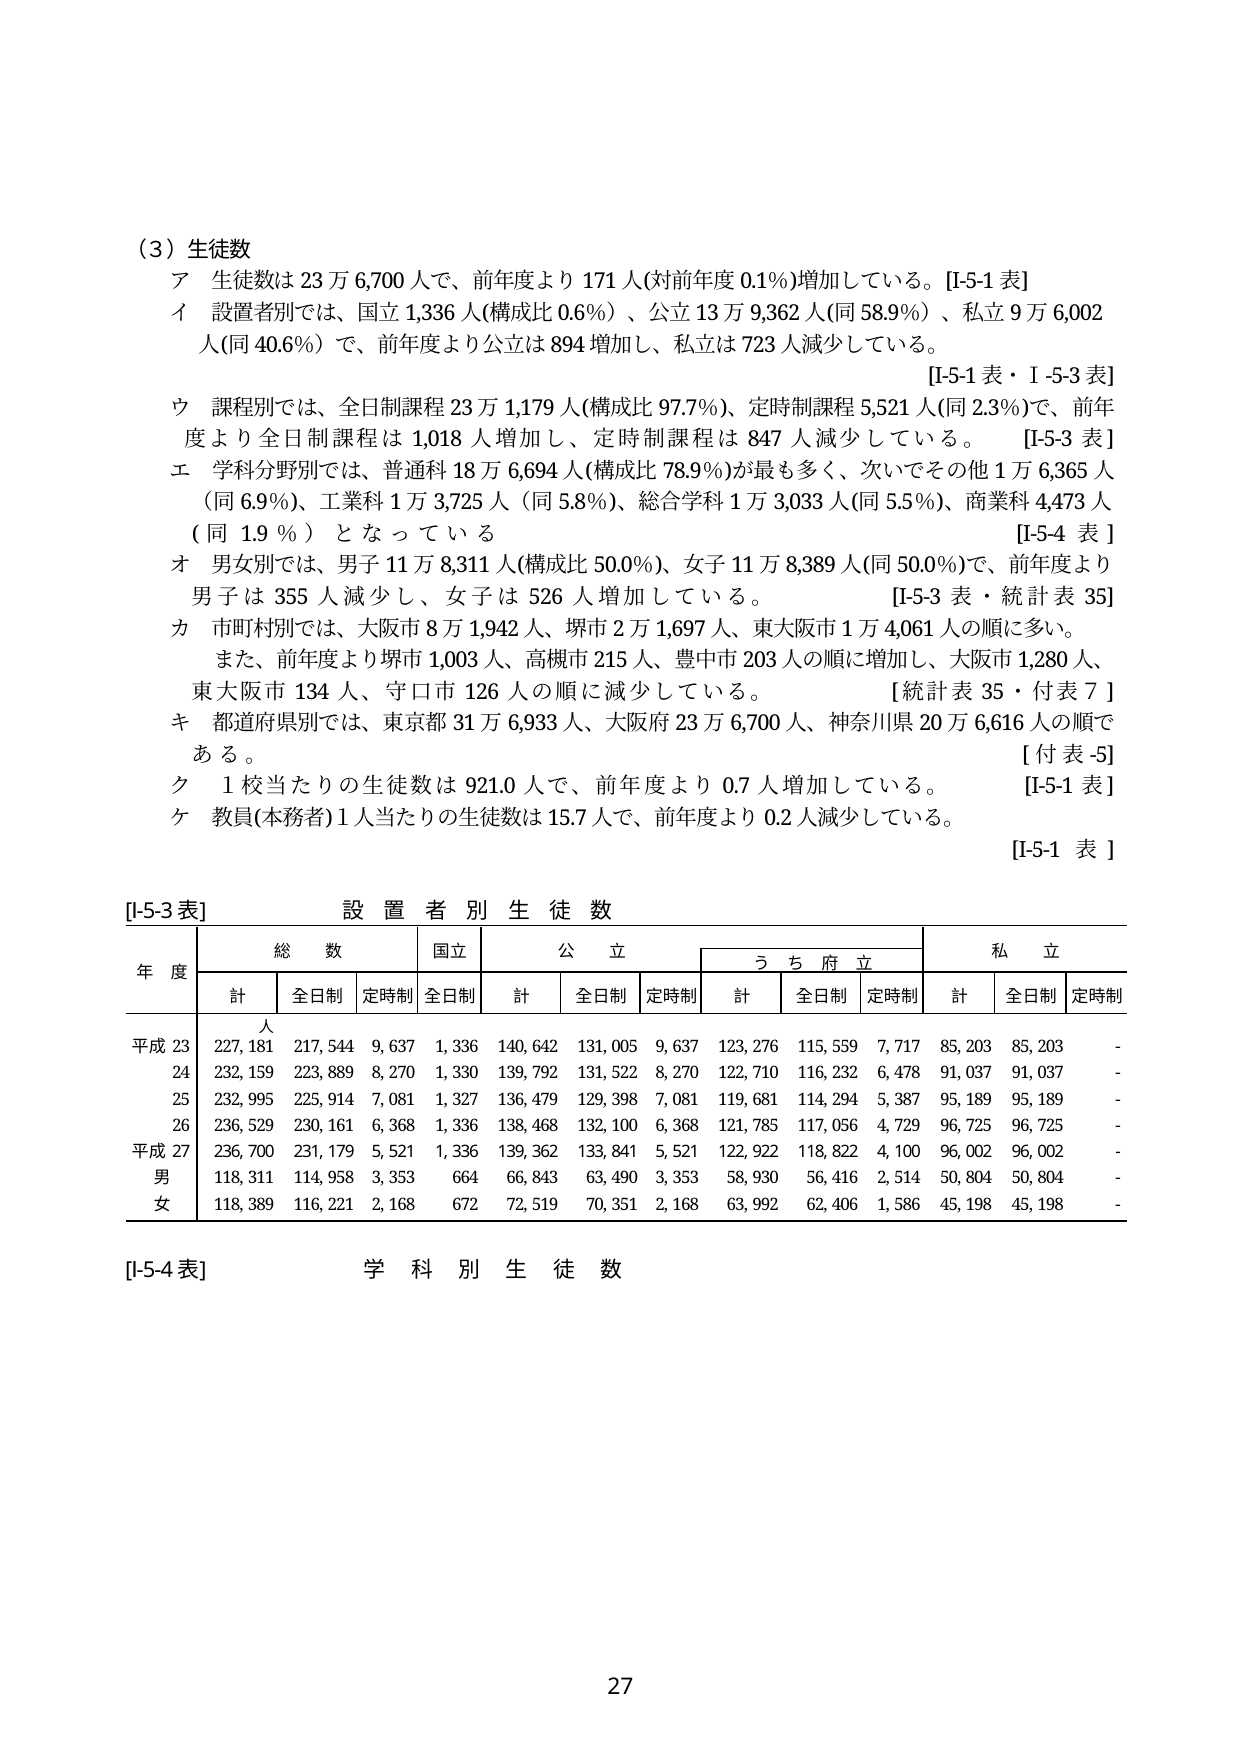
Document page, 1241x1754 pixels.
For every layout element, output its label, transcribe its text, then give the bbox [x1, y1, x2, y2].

text ケ 教員(本務者)１人当たりの生徒数は15.7人で、前年度より0.2人減少している。 [125, 800, 1116, 832]
text また、前年度より堺市1,003人、高槻市215人、豊中市203人の順に増加し、大阪市1,280人、東大阪市134人、守口市126人の順に減少している。 [統計表35・付表７] [191, 642, 1116, 706]
text [Ⅰ-5-1表・Ⅰ-5-3表] [169, 358, 1116, 390]
text ウ 課程別では、全日制課程23万1,179人(構成比97.7％)、定時制課程5,521人(同2.3％)で、前年度より全日制課程は1,018人増加し、定時制課程は847人減少している。 [Ⅰ-5-3表] [169, 390, 1116, 453]
text キ 都道府県別では、東京都31万6,933人、大阪府23万6,700人、神奈川県20万6,616人の順である。 [付表-5] [169, 706, 1116, 769]
text ア 生徒数は23万6,700人で、前年度より171人(対前年度0.1％)増加している。[Ⅰ-5-1表] [125, 264, 1104, 295]
text （３）生徒数 [125, 232, 1116, 264]
text [Ⅰ-5-4表] 学科別生徒数 [125, 1252, 1116, 1283]
text イ 設置者別では、国立1,336人(構成比0.6％）、公立13万9,362人(同58.9％）、私立9万6,002人(同40.6％）で、前年度より公立は894増加し、私立は723人減少している。 [169, 295, 1116, 358]
text [Ⅰ-5-3表] 設置者別生徒数 [125, 893, 1116, 925]
text [Ⅰ-5-1表] [125, 832, 1116, 863]
text カ 市町村別では、大阪市8万1,942人、堺市2万1,697人、東大阪市1万4,061人の順に多い。 [169, 611, 1116, 642]
text オ 男女別では、男子11万8,311人(構成比50.0％)、女子11万8,389人(同50.0％)で、前年度より男子は355人減少し、女子は526人増加している。 [Ⅰ-5-3表・統計表35] [169, 548, 1116, 611]
text エ 学科分野別では、普通科18万6,694人(構成比78.9％)が最も多く、次いでその他1万6,365人（同6.9％)、工業科1万3,725人（同5.8％)、総合学科1万3,033人(同5.5％)、商業科4,473人(同1.9％）となっている [Ⅰ-5-4表] [169, 453, 1116, 548]
text ク １校当たりの生徒数は921.0人で、前年度より0.7人増加している。 [Ⅰ-5-1表] [125, 769, 1116, 800]
